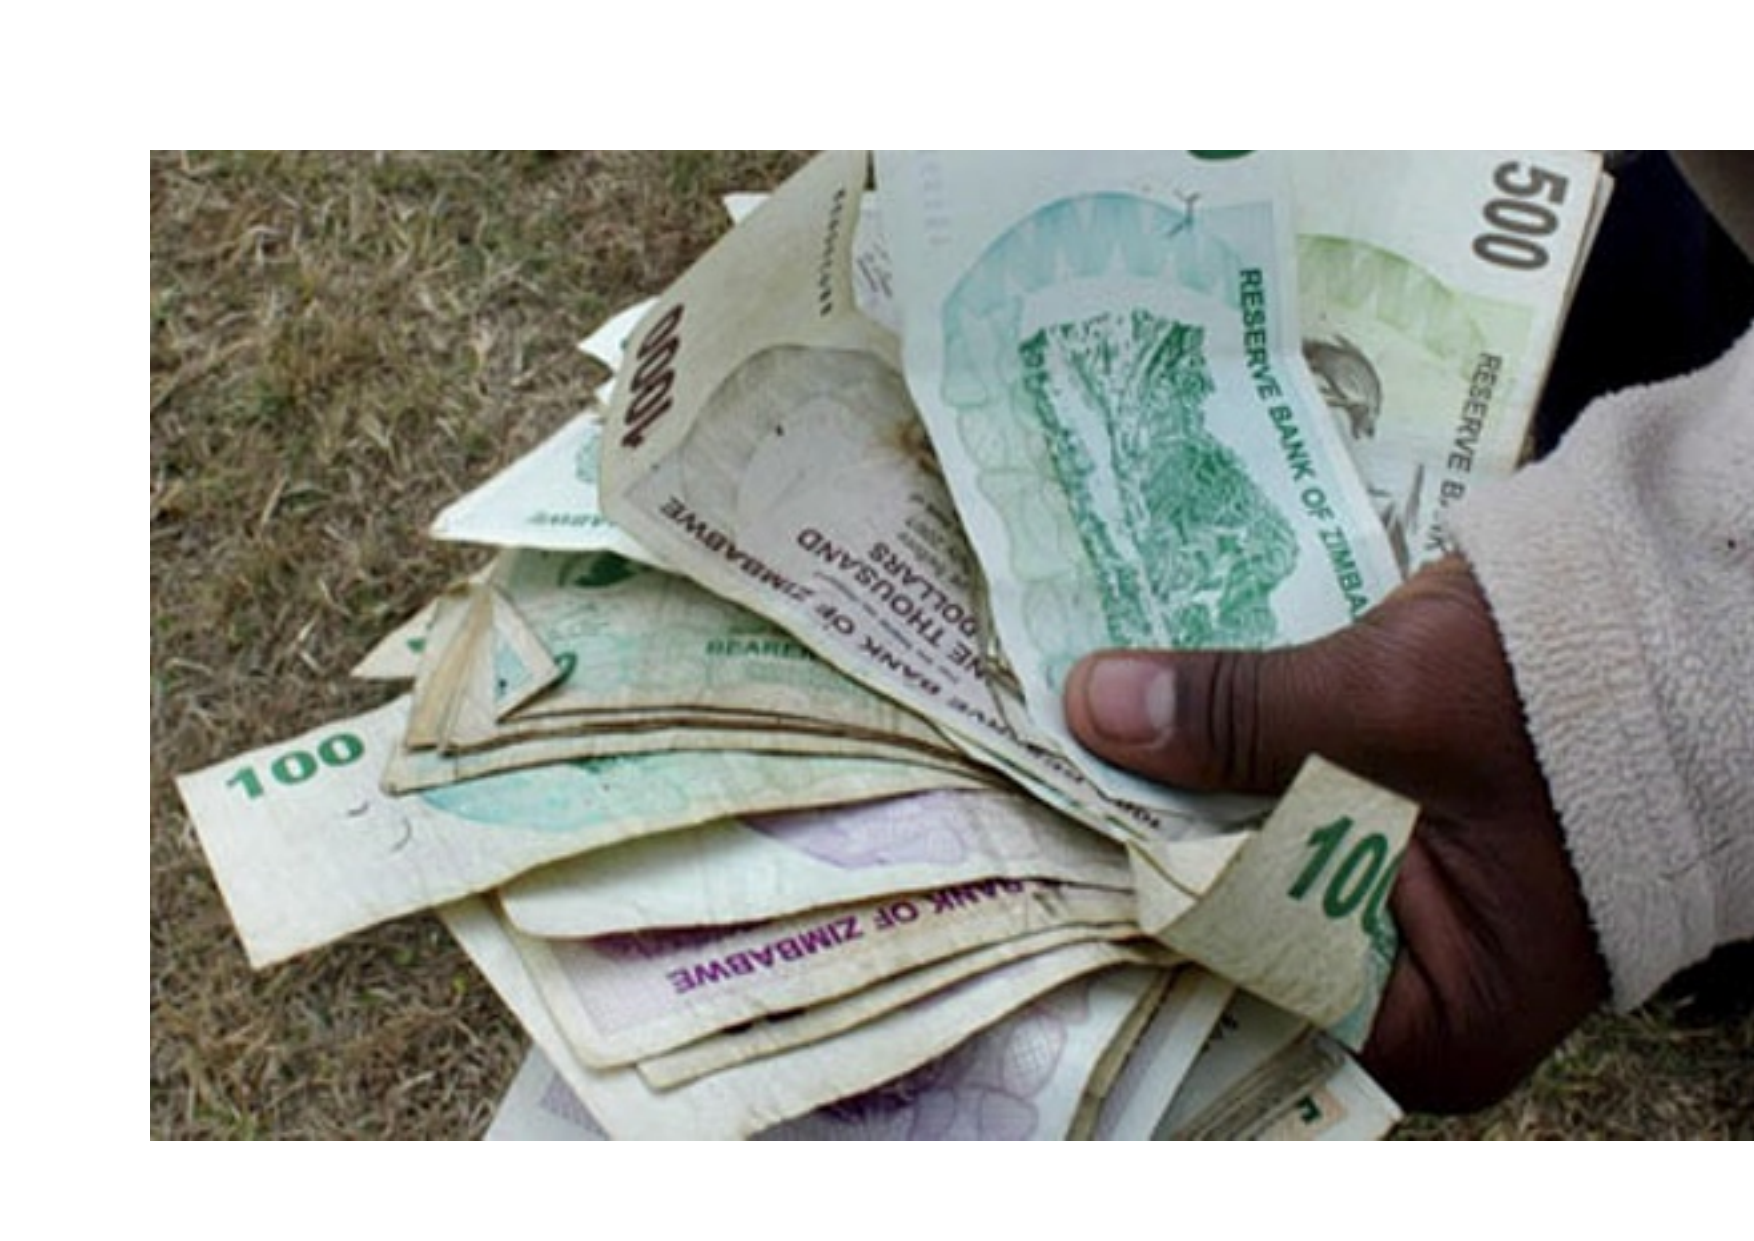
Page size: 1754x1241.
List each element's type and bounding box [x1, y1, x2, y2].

picture [150, 150, 1754, 1141]
